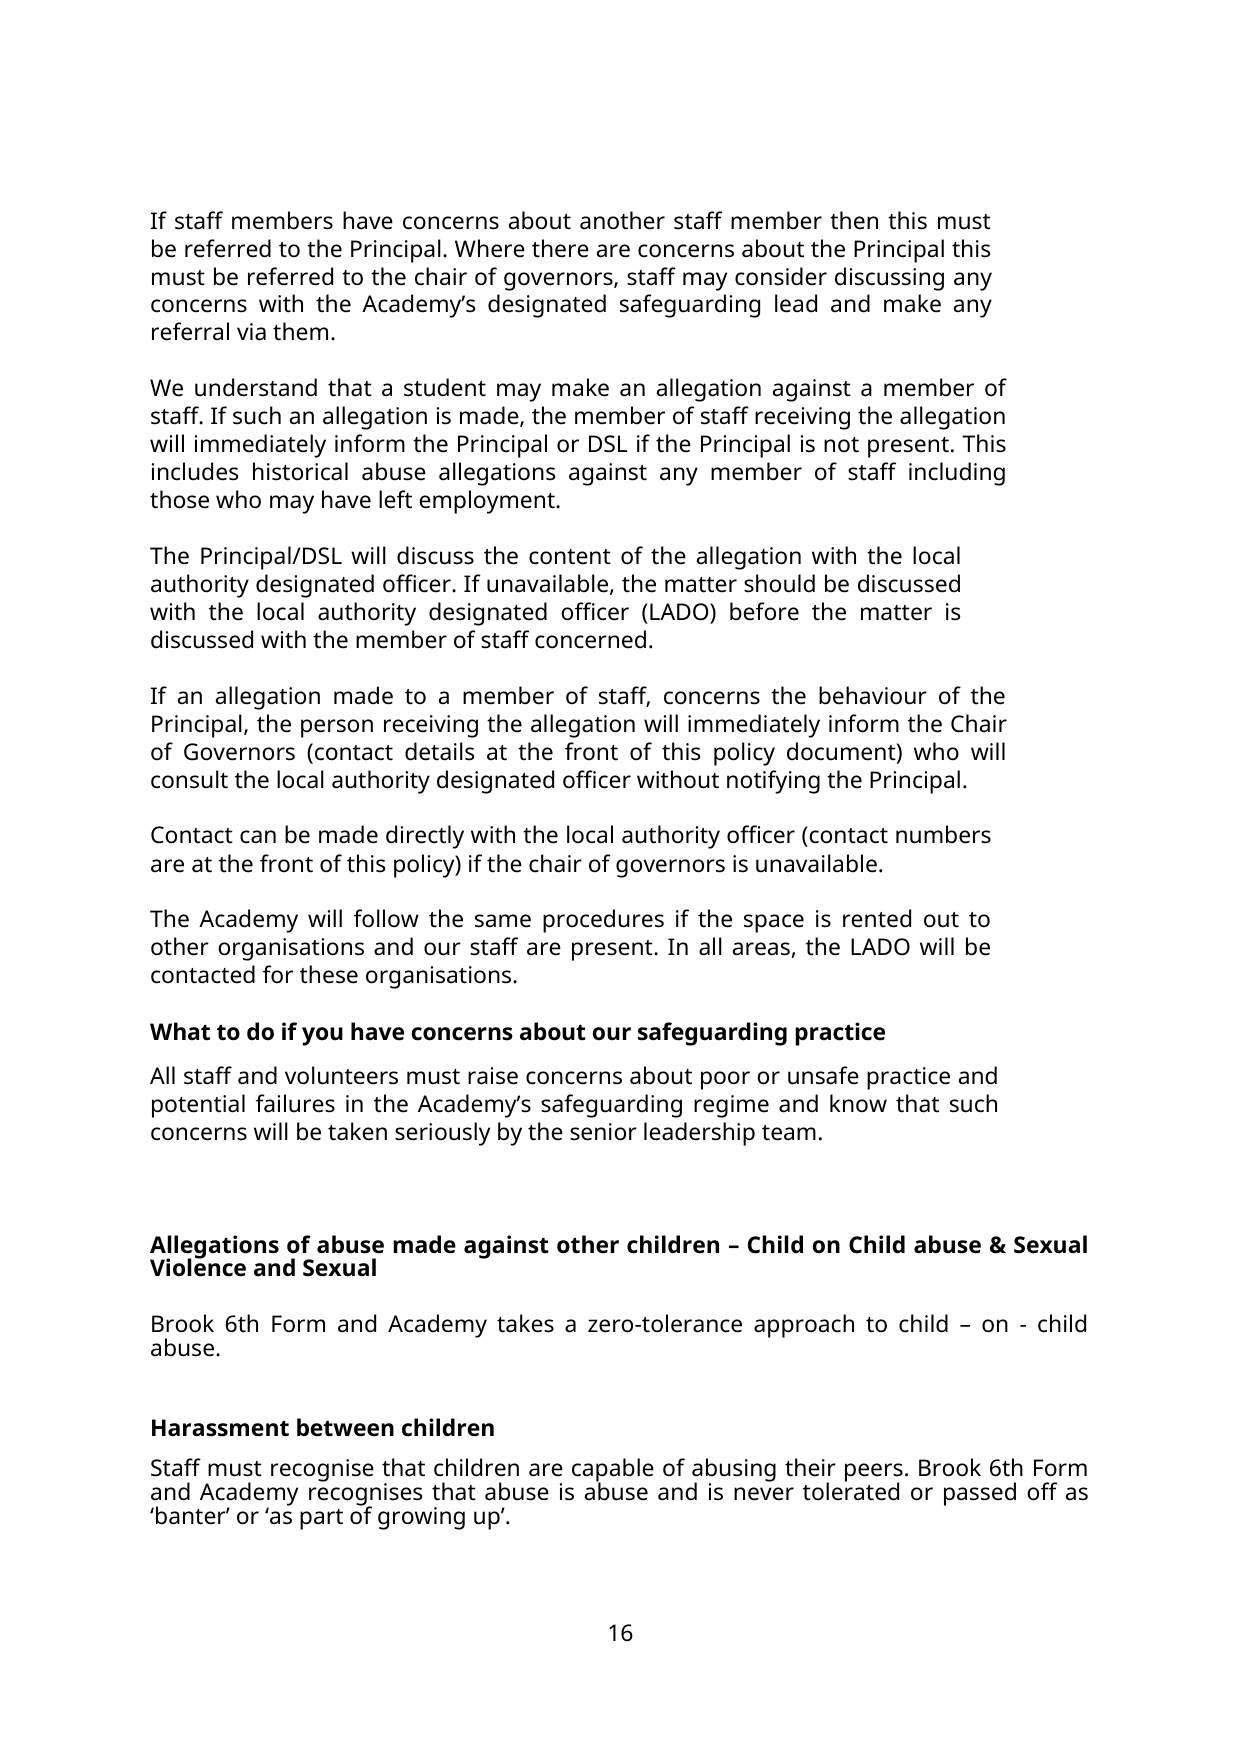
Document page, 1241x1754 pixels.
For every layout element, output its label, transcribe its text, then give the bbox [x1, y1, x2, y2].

text Staff must recognise that children are capable of abusing their peers. Brook 6th Form and Academy recognises that abuse is abuse and is never tolerated or passed off as ‘banter’ or ‘as part of growing up’. [150, 1458, 1090, 1529]
text Brook 6th Form and Academy takes a zero-tolerance approach to child – on - child abuse. [150, 1314, 1090, 1361]
text We understand that a student may make an allegation against a member of staff. If such an allegation is made, the member of staff receiving the allegation will immediately inform the Principal or DSL if the Principal is not present. This includes historical abuse allegations against any member of staff including those who may have left employment. [150, 374, 1008, 514]
text If staff members have concerns about another staff member then this must be referred to the Principal. Where there are concerns about the Principal this must be referred to the chair of governors, staff may consider discussing any concerns with the Academy’s designated safeguarding lead and make any referral via them. [150, 207, 993, 346]
text All staff and volunteers must raise concerns about poor or unsafe practice and potential failures in the Academy’s safeguarding regime and know that such concerns will be taken seriously by the senior leadership team. [150, 1062, 1000, 1146]
text Harassment between children [150, 1418, 1090, 1441]
text Contact can be made directly with the local authority officer (contact numbers are at the front of this policy) if the chair of governors is unavailable. [150, 822, 993, 878]
text What to do if you have concerns about our safeguarding practice [150, 1022, 1090, 1045]
text If an allegation made to a member of staff, concerns the behaviour of the Principal, the person receiving the allegation will immediately inform the Chair of Governors (contact details at the front of this policy document) who will consult the local authority designated officer without notifying the Principal. [150, 682, 1008, 794]
text Allegations of abuse made against other children – Child on Child abuse & Sexual Violence and Sexual [150, 1234, 1090, 1281]
text The Academy will follow the same procedures if the space is rented out to other organisations and our staff are present. In all areas, the LADO will be contacted for these organisations. [150, 905, 993, 989]
text The Principal/DSL will discuss the content of the allegation with the local authority designated officer. If unavailable, the matter should be discussed with the local authority designated officer (LADO) before the matter is discussed with the member of staff concerned. [150, 542, 963, 654]
